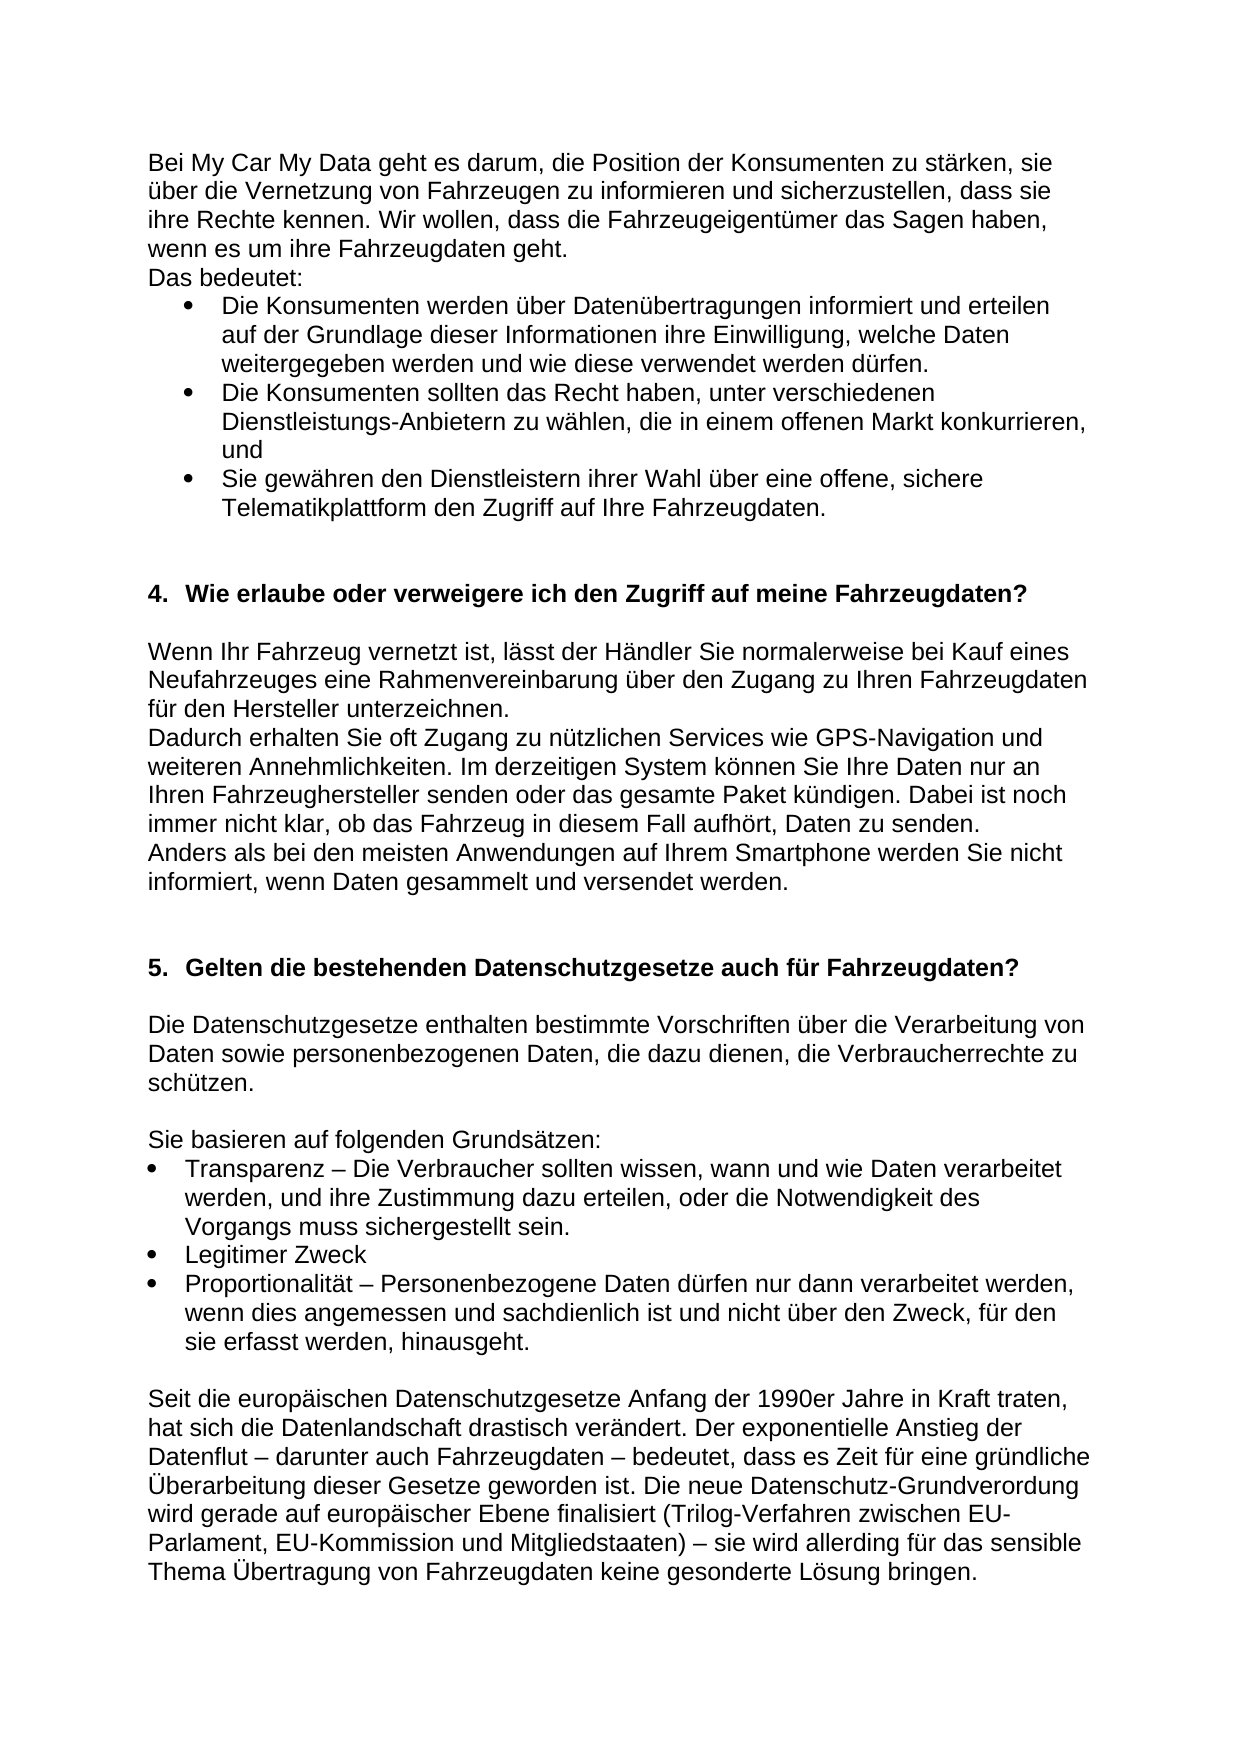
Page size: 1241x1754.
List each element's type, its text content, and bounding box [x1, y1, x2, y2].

text Das bedeutet: [148, 263, 1093, 291]
list Proportionalität – Personenbezogene Daten dürfen nur dann verarbeitet werden, wenn dies angemessen und sachdienlich ist und nicht über den Zweck, für den sie erfasst werden, hinausgeht. [147, 1269, 1093, 1356]
text Die Datenschutzgesetze enthalten bestimmte Vorschriften über die Verarbeitung von Daten sowie personenbezogenen Daten, die dazu dienen, die Verbraucherrechte zu schützen. [148, 1010, 1093, 1097]
text Sie basieren auf folgenden Grundsätzen: [148, 1125, 1093, 1154]
list Gelten die bestehenden Datenschutzgesetze auch für Fahrzeugdaten? [148, 953, 1093, 982]
text Anders als bei den meisten Anwendungen auf Ihrem Smartphone werden Sie nicht informiert, wenn Daten gesammelt und versendet werden. [148, 838, 1093, 895]
text Seit die europäischen Datenschutzgesetze Anfang der 1990er Jahre in Kraft traten, hat sich die Datenlandschaft drastisch verändert. Der exponentielle Anstieg der Datenflut – darunter auch Fahrzeugdaten – bedeutet, dass es Zeit für eine gründliche Überarbeitung dieser Gesetze geworden ist. Die neue Datenschutz-Grundverordung wird gerade auf europäischer Ebene finalisiert (Trilog-Verfahren zwischen EU-Parlament, EU-Kommission und Mitgliedstaaten) – sie wird allerding für das sensible Thema Übertragung von Fahrzeugdaten keine gesonderte Lösung bringen. [148, 1384, 1093, 1586]
list Sie gewähren den Dienstleistern ihrer Wahl über eine offene, sichere Telematikplattform den Zugriff auf Ihre Fahrzeugdaten. [184, 464, 1093, 522]
list Legitimer Zweck [147, 1241, 1093, 1269]
list Die Konsumenten werden über Datenübertragungen informiert und erteilen auf der Grundlage dieser Informationen ihre Einwilligung, welche Daten weitergegeben werden und wie diese verwendet werden dürfen. [184, 291, 1093, 378]
list Wie erlaube oder verweigere ich den Zugriff auf meine Fahrzeugdaten? [148, 579, 1093, 608]
text Bei My Car My Data geht es darum, die Position der Konsumenten zu stärken, sie über die Vernetzung von Fahrzeugen zu informieren und sicherzustellen, dass sie ihre Rechte kennen. Wir wollen, dass die Fahrzeugeigentümer das Sagen haben, wenn es um ihre Fahrzeugdaten geht. [148, 148, 1093, 263]
list Die Konsumenten sollten das Recht haben, unter verschiedenen Dienstleistungs-Anbietern zu wählen, die in einem offenen Markt konkurrieren, und [184, 378, 1093, 464]
text Dadurch erhalten Sie oft Zugang zu nützlichen Services wie GPS-Navigation und weiteren Annehmlichkeiten. Im derzeitigen System können Sie Ihre Daten nur an Ihren Fahrzeughersteller senden oder das gesamte Paket kündigen. Dabei ist noch immer nicht klar, ob das Fahrzeug in diesem Fall aufhört, Daten zu senden. [148, 723, 1093, 838]
list Transparenz – Die Verbraucher sollten wissen, wann und wie Daten verarbeitet werden, und ihre Zustimmung dazu erteilen, oder die Notwendigkeit des Vorgangs muss sichergestellt sein. [147, 1154, 1093, 1241]
text Wenn Ihr Fahrzeug vernetzt ist, lässt der Händler Sie normalerweise bei Kauf eines Neufahrzeuges eine Rahmenvereinbarung über den Zugang zu Ihren Fahrzeugdaten für den Hersteller unterzeichnen. [148, 637, 1093, 723]
